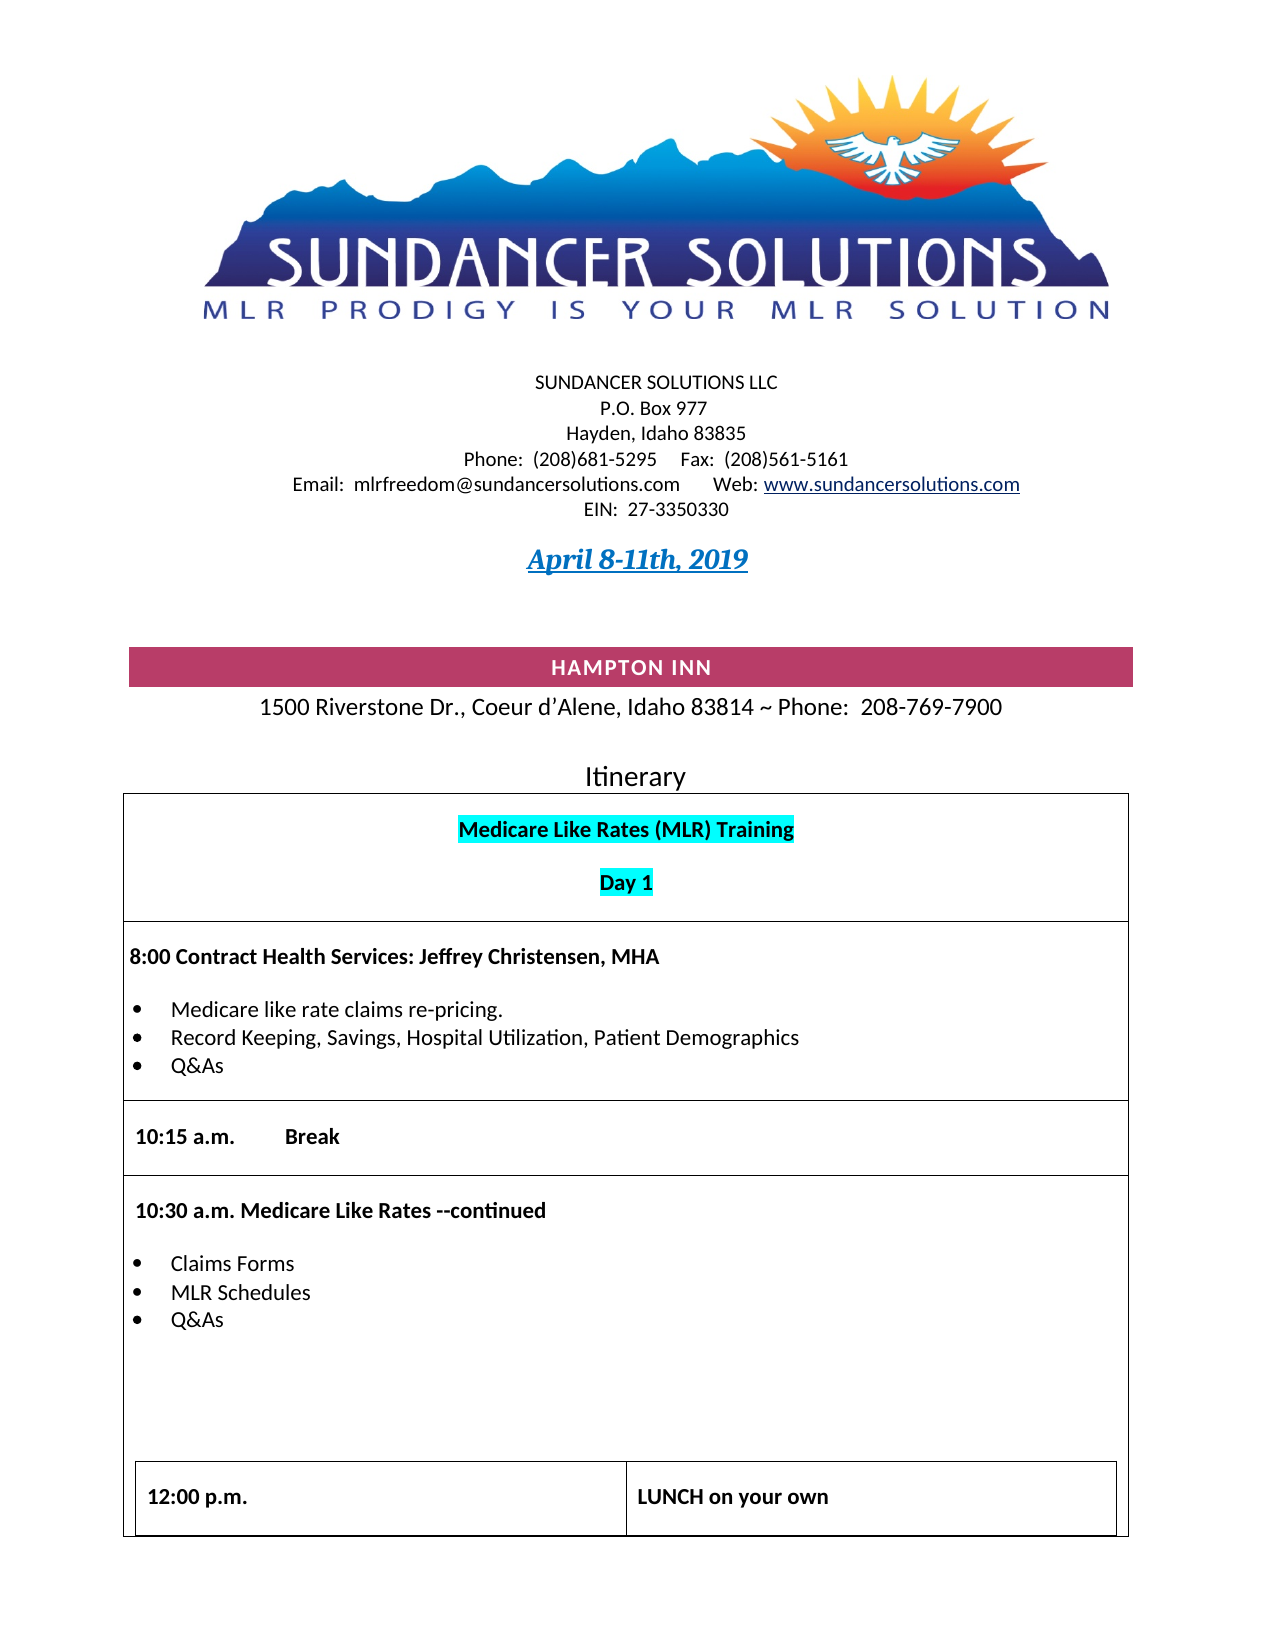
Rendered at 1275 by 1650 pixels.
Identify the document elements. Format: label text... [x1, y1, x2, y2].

text Hayden, Idaho 83835 [172, 420, 1140, 446]
text EIN: 27-3350330 [172, 497, 1140, 522]
table_cell 10:15 a.m. Break [124, 1101, 1128, 1175]
text Email: mlrfreedom@sundancersolutions.com Web: www.sundancersolutions.com [172, 471, 1140, 497]
text SUNDANCER SOLUTIONS LLC [172, 369, 1140, 395]
table_cell 10:30 a.m. Medicare Like Rates --continued Claims Forms MLR Schedules Q&As [124, 1176, 1128, 1536]
text April 8-11th, 2019 [135, 543, 1140, 576]
text P.O. Box 977 [172, 395, 1140, 420]
text Itinerary [510, 758, 1140, 793]
picture [203, 75, 1109, 319]
table_header Hampton Inn 1500 Riverstone Dr., Coeur d’Alene, Idaho 83814 ~ Phone: 208-769-7900 [124, 626, 1138, 722]
table_cell 8:00 Contract Health Services: Jeffrey Christensen, MHA Medicare like rate claims re-pricing. Record Keeping, Savings, Hospital Utilization, Patient Demographics Q&As [124, 922, 1128, 1100]
table_header Medicare Like Rates (MLR) Training Day 1 [124, 794, 1128, 921]
text Phone: (208)681-5295 Fax: (208)561-5161 [172, 446, 1140, 471]
